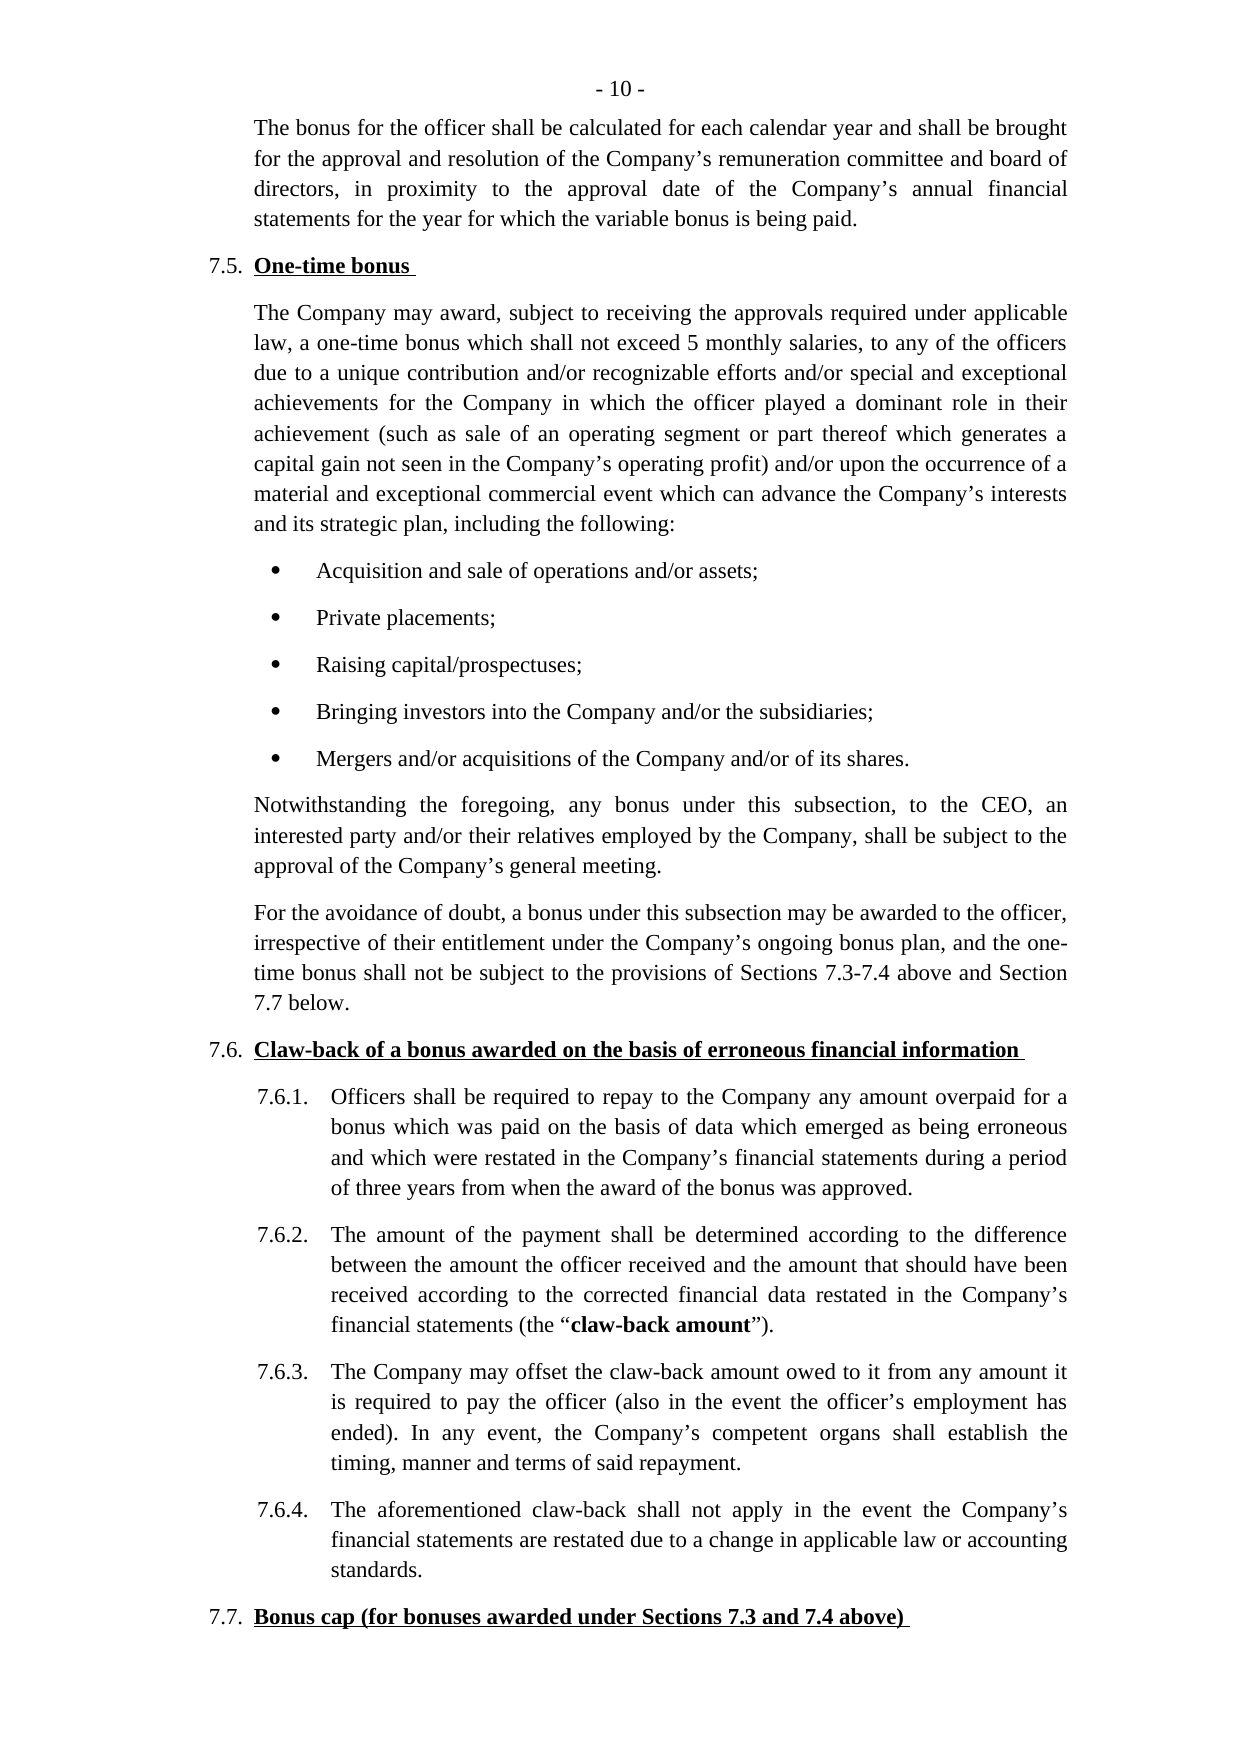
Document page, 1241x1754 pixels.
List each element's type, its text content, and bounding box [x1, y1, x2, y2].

list The amount of the payment shall be determined according to the difference between the amount the officer received and the amount that should have been received according to the corrected financial data restated in the Company’s financial statements (the “claw-back amount”). [257, 1221, 1069, 1338]
text The bonus for the officer shall be calculated for each calendar year and shall be brought for the approval and resolution of the Company’s remuneration committee and board of directors, in proximity to the approval date of the Company’s annual financial statements for the year for which the variable bonus is being paid. [254, 114, 1069, 231]
list Officers shall be required to repay to the Company any amount overpaid for a bonus which was paid on the basis of data which emerged as being erroneous and which were restated in the Company’s financial statements during a period of three years from when the award of the bonus was approved. [257, 1083, 1069, 1200]
list Bonus cap (for bonuses awarded under Sections 7.3 and 7.4 above) [209, 1603, 1069, 1629]
list Mergers and/or acquisitions of the Company and/or of its shares. [272, 745, 1069, 771]
list The Company may offset the claw-back amount owed to it from any amount it is required to pay the officer (also in the event the officer’s employment has ended). In any event, the Company’s competent organs shall establish the timing, manner and terms of said repayment. [257, 1358, 1069, 1475]
text Notwithstanding the foregoing, any bonus under this subsection, to the CEO, an interested party and/or their relatives employed by the Company, shall be subject to the approval of the Company’s general meeting. [254, 792, 1069, 878]
list Acquisition and sale of operations and/or assets; [272, 557, 1069, 583]
text The Company may award, subject to receiving the approvals required under applicable law, a one-time bonus which shall not exceed 5 monthly salaries, to any of the officers due to a unique contribution and/or recognizable efforts and/or special and exceptional achievements for the Company in which the officer played a dominant role in their achievement (such as sale of an operating segment or part thereof which generates a capital gain not seen in the Company’s operating profit) and/or upon the occurrence of a material and exceptional commercial event which can advance the Company’s interests and its strategic plan, including the following: [254, 299, 1069, 537]
list Private placements; [272, 604, 1069, 630]
list The aforementioned claw-back shall not apply in the event the Company’s financial statements are restated due to a change in applicable law or accounting standards. [257, 1496, 1069, 1582]
list Bringing investors into the Company and/or the subsidiaries; [272, 698, 1069, 724]
list Claw-back of a bonus awarded on the basis of erroneous financial information [209, 1036, 1069, 1063]
text For the avoidance of doubt, a bonus under this subsection may be awarded to the officer, irrespective of their entitlement under the Company’s ongoing bonus plan, and the one-time bonus shall not be subject to the provisions of Sections 7.3-7.4 above and Section 7.7 below. [254, 899, 1069, 1016]
list One-time bonus [209, 252, 1069, 278]
list Raising capital/prospectuses; [272, 651, 1069, 677]
